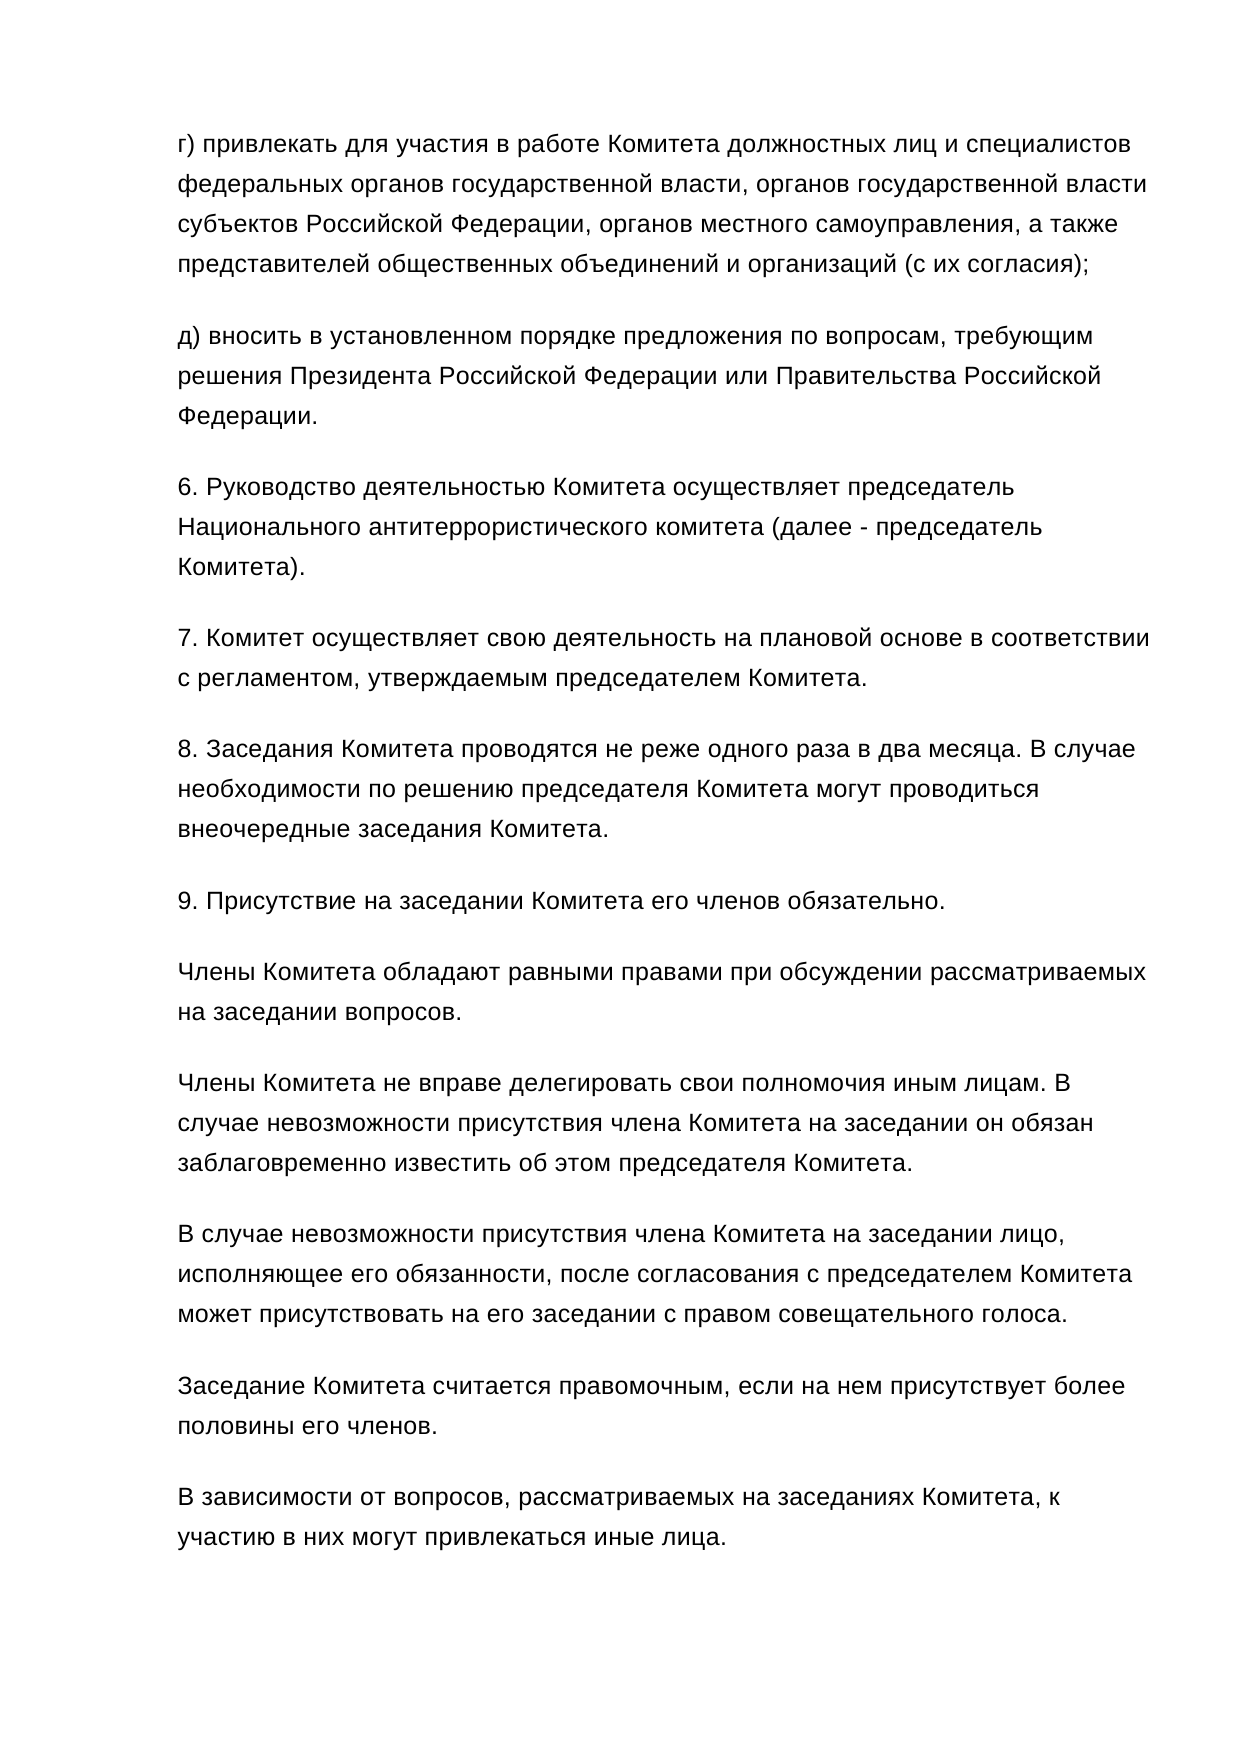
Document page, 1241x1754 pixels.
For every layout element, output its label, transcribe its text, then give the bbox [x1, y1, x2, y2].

text 9. Присутствие на заседании Комитета его членов обязательно. [177, 874, 1152, 914]
text 7. Комитет осуществляет свою деятельность на плановой основе в соответствии с регламентом, утверждаемым председателем Комитета. [177, 612, 1152, 692]
text г) привлекать для участия в работе Комитета должностных лиц и специалистов федеральных органов государственной власти, органов государственной власти субъектов Российской Федерации, органов местного самоуправления, а также представителей общественных объединений и организаций (с их согласия); [177, 118, 1152, 278]
text Заседание Комитета считается правомочным, если на нем присутствует более половины его членов. [177, 1359, 1152, 1439]
text 8. Заседания Комитета проводятся не реже одного раза в два месяца. В случае необходимости по решению председателя Комитета могут проводиться внеочередные заседания Комитета. [177, 723, 1152, 843]
text 6. Руководство деятельностью Комитета осуществляет председатель Национального антитеррористического комитета (далее - председатель Комитета). [177, 461, 1152, 581]
text В случае невозможности присутствия члена Комитета на заседании лицо, исполняющее его обязанности, после согласования с председателем Комитета может присутствовать на его заседании с правом совещательного голоса. [177, 1208, 1152, 1328]
text В зависимости от вопросов, рассматриваемых на заседаниях Комитета, к участию в них могут привлекаться иные лица. [177, 1471, 1152, 1551]
text Члены Комитета не вправе делегировать свои полномочия иным лицам. В случае невозможности присутствия члена Комитета на заседании он обязан заблаговременно известить об этом председателя Комитета. [177, 1057, 1152, 1177]
text Члены Комитета обладают равными правами при обсуждении рассматриваемых на заседании вопросов. [177, 946, 1152, 1026]
text д) вносить в установленном порядке предложения по вопросам, требующим решения Президента Российской Федерации или Правительства Российской Федерации. [177, 309, 1152, 429]
